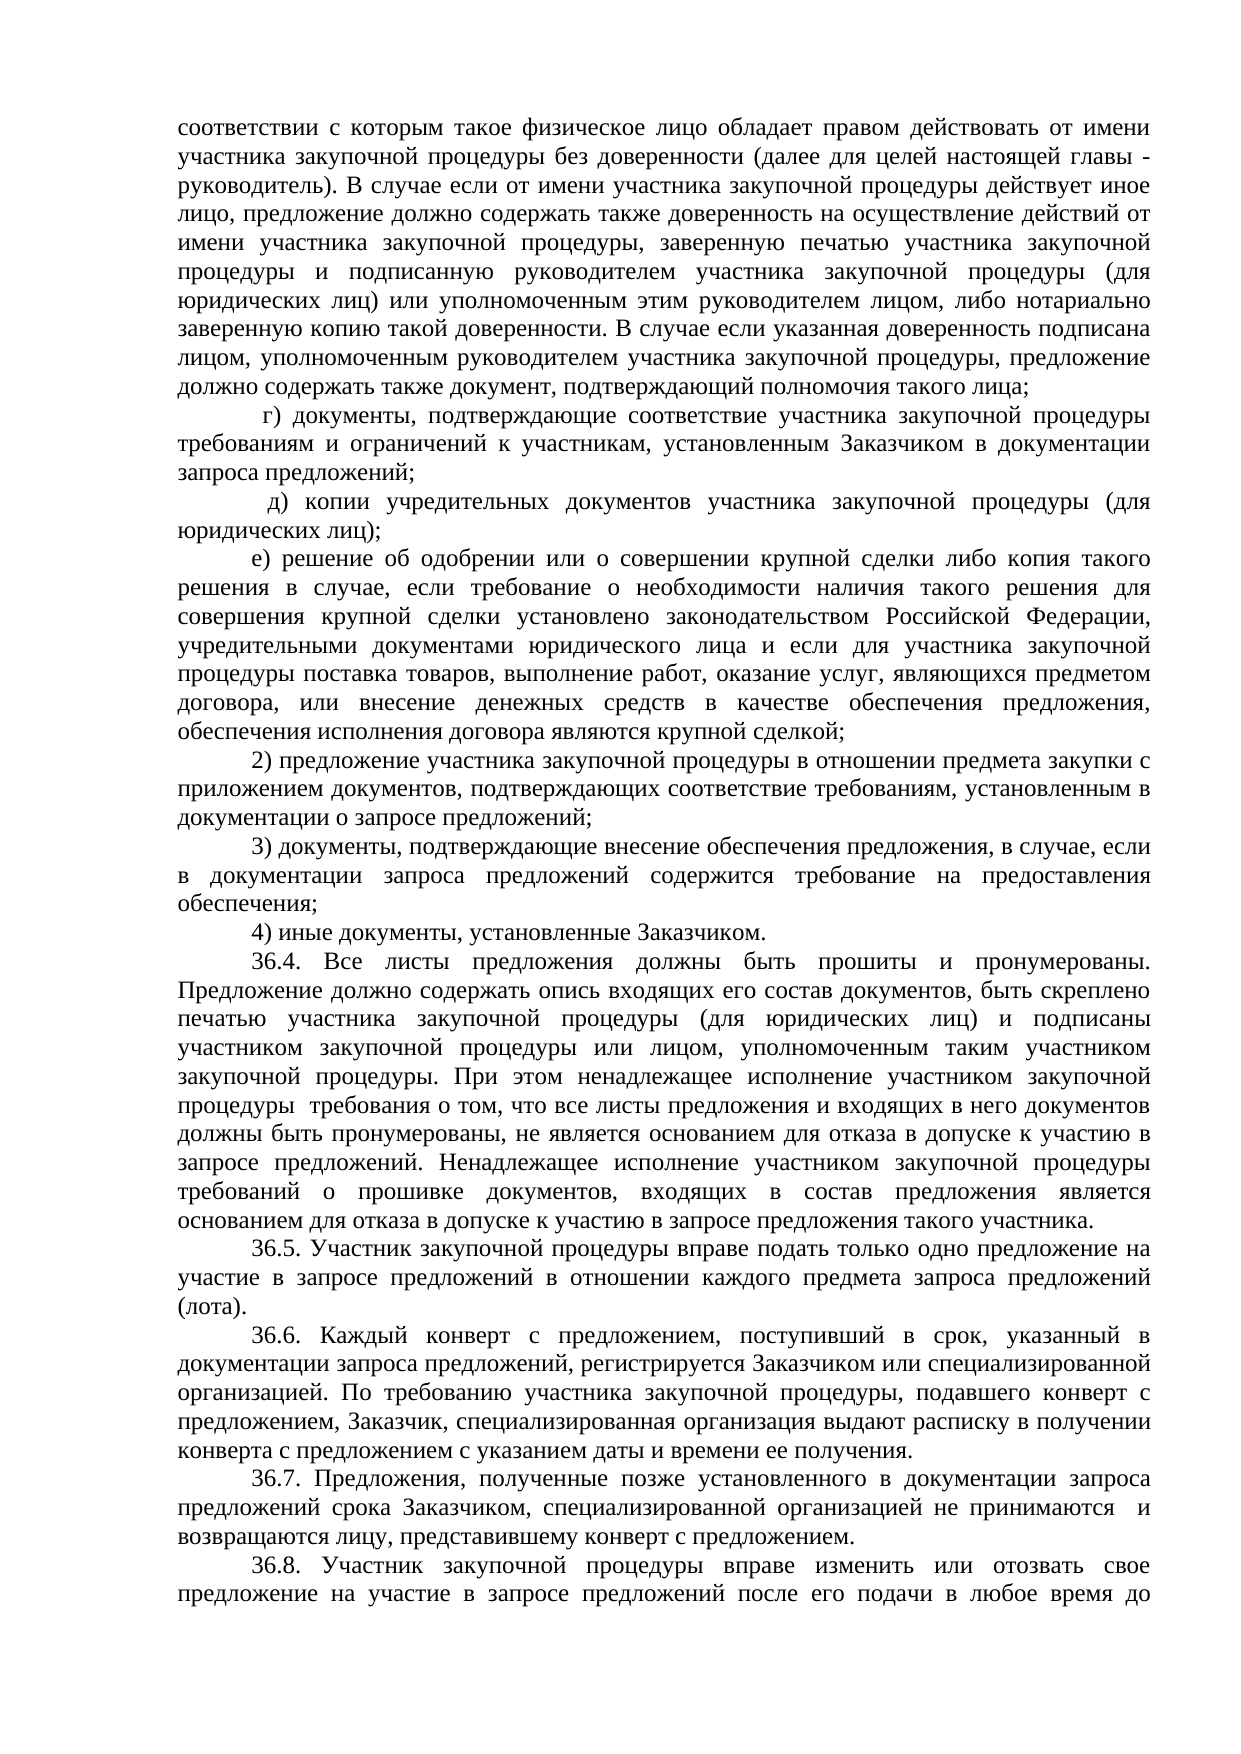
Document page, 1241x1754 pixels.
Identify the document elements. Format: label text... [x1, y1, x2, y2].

text 36.6. Каждый конверт с предложением, поступивший в срок, указанный в документации запроса предложений, регистрируется Заказчиком или специализированной организацией. По требованию участника закупочной процедуры, подавшего конверт с предложением, Заказчик, специализированная организация выдают расписку в получении конверта с предложением с указанием даты и времени ее получения. [177, 1320, 1152, 1463]
text д) копии учредительных документов участника закупочной процедуры (для юридических лиц); [177, 486, 1152, 543]
text г) документы, подтверждающие соответствие участника закупочной процедуры требованиям и ограничений к участникам, установленным Заказчиком в документации запроса предложений; [177, 400, 1152, 486]
text 36.4. Все листы предложения должны быть прошиты и пронумерованы. Предложение должно содержать опись входящих его состав документов, быть скреплено печатью участника закупочной процедуры (для юридических лиц) и подписаны участником закупочной процедуры или лицом, уполномоченным таким участником закупочной процедуры. При этом ненадлежащее исполнение участником закупочной процедуры требования о том, что все листы предложения и входящих в него документов должны быть пронумерованы, не является основанием для отказа в допуске к участию в запросе предложений. Ненадлежащее исполнение участником закупочной процедуры требований о прошивке документов, входящих в состав предложения является основанием для отказа в допуске к участию в запросе предложения такого участника. [177, 946, 1152, 1233]
text 36.7. Предложения, полученные позже установленного в документации запроса предложений срока Заказчиком, специализированной организацией не принимаются и возвращаются лицу, представившему конверт с предложением. [177, 1463, 1152, 1550]
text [177, 112, 1152, 400]
text е) решение об одобрении или о совершении крупной сделки либо копия такого решения в случае, если требование о необходимости наличия такого решения для совершения крупной сделки установлено законодательством Российской Федерации, учредительными документами юридического лица и если для участника закупочной процедуры поставка товаров, выполнение работ, оказание услуг, являющихся предметом договора, или внесение денежных средств в качестве обеспечения предложения, обеспечения исполнения договора являются крупной сделкой; [177, 543, 1152, 745]
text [177, 1550, 1152, 1607]
text 3) документы, подтверждающие внесение обеспечения предложения, в случае, если в документации запроса предложений содержится требование на предоставления обеспечения; [177, 831, 1152, 917]
text 2) предложение участника закупочной процедуры в отношении предмета закупки с приложением документов, подтверждающих соответствие требованиям, установленным в документации о запросе предложений; [177, 745, 1152, 831]
text 36.5. Участник закупочной процедуры вправе подать только одно предложение на участие в запросе предложений в отношении каждого предмета запроса предложений (лота). [177, 1233, 1152, 1320]
text 4) иные документы, установленные Заказчиком. [177, 917, 1152, 946]
